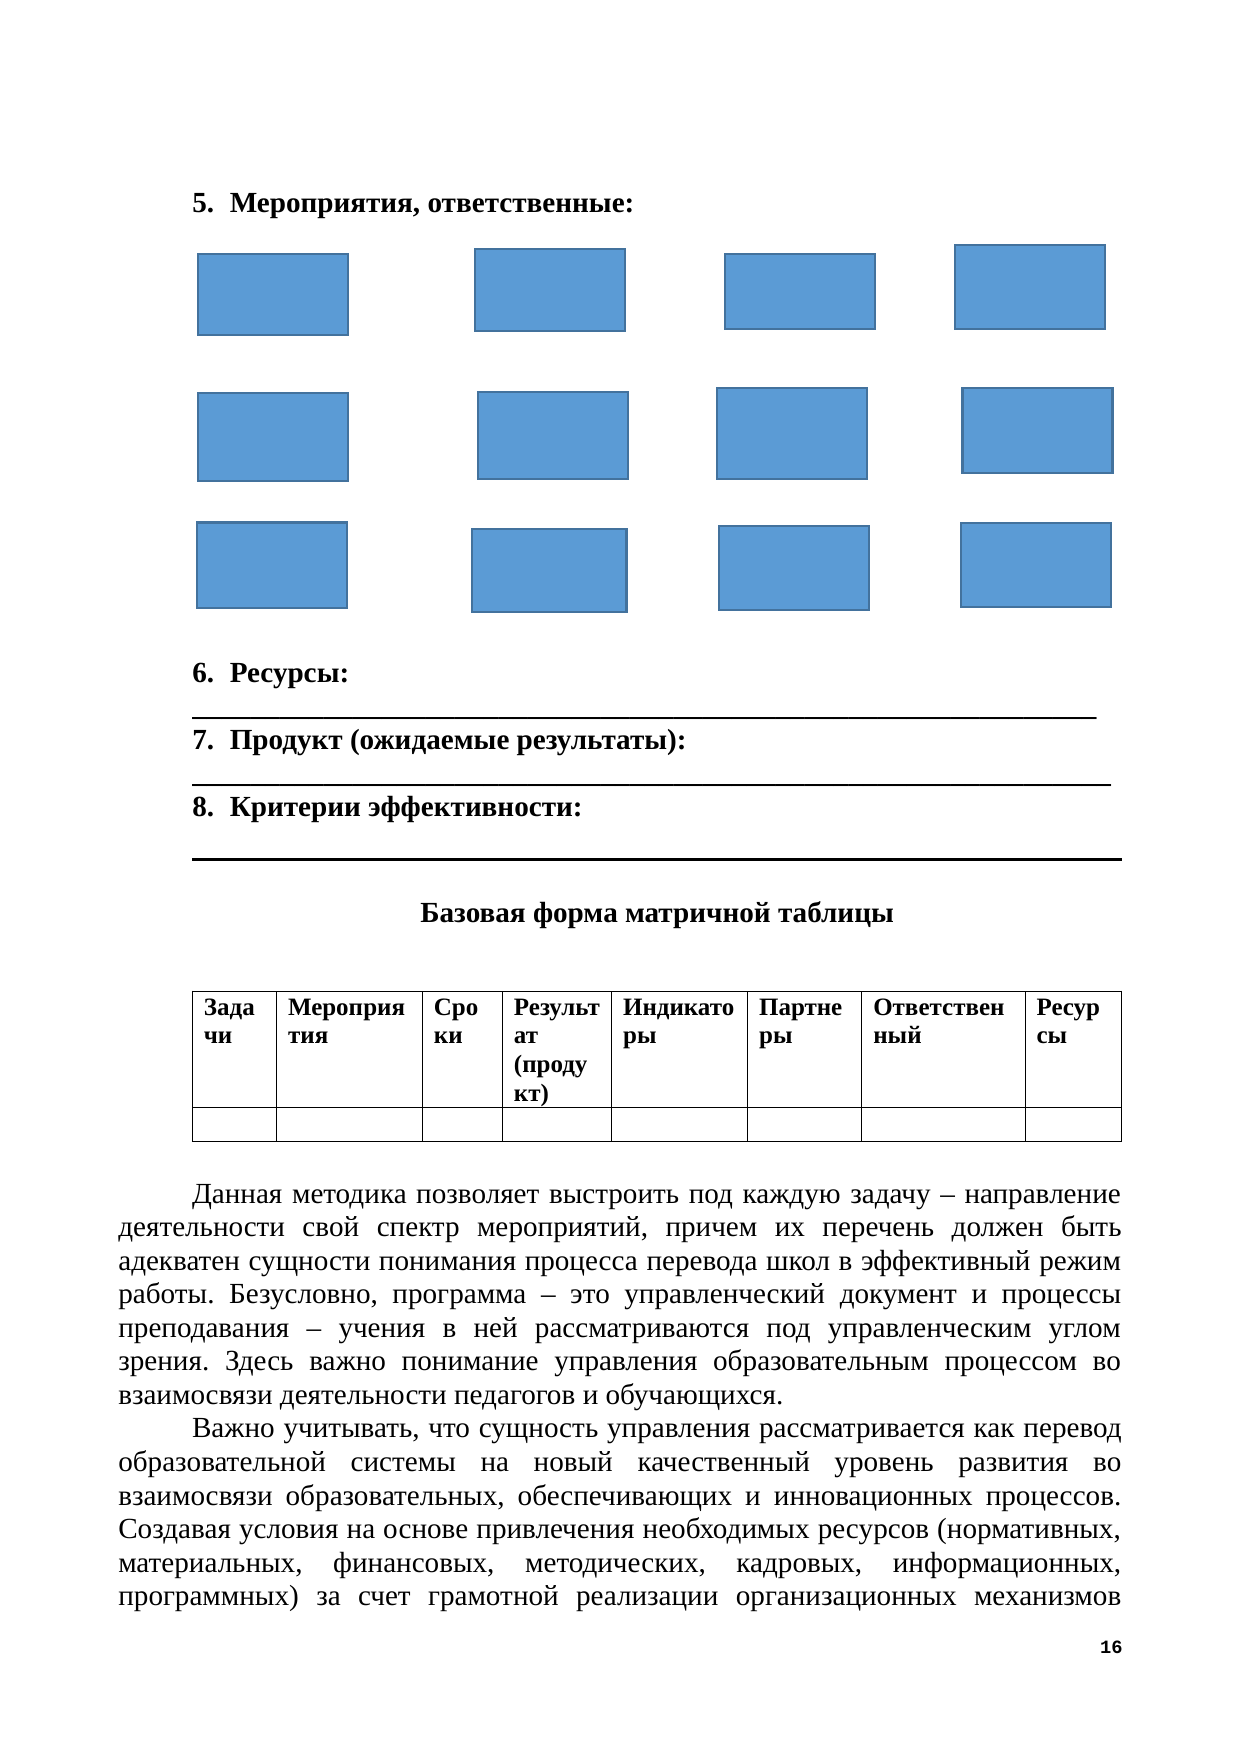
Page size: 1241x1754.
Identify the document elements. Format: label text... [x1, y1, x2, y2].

table_header Сроки [423, 992, 502, 1107]
table_header Задачи [193, 992, 276, 1107]
list Ресурсы: [192, 655, 1122, 688]
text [118, 1411, 1122, 1612]
table_cell [277, 1108, 422, 1141]
list Критерии эффективности: [192, 789, 1122, 822]
table_cell [423, 1108, 502, 1141]
table_header Мероприятия [277, 992, 422, 1107]
table_cell [612, 1108, 747, 1141]
text Данная методика позволяет выстроить под каждую задачу – направление деятельности свой спектр мероприятий, причем их перечень должен быть адекватен сущности понимания процесса перевода школ в эффективный режим работы. Безусловно, программа – это управленческий документ и процессы преподавания – учения в ней рассматриваются под управленческим углом зрения. Здесь важно понимание управления образовательным процессом во взаимосвязи деятельности педагогов и обучающихся. [118, 1176, 1122, 1411]
table_cell [193, 1108, 276, 1141]
list Мероприятия, ответственные: [192, 185, 1122, 219]
table_header Ресурсы [1026, 992, 1121, 1107]
table_header Партнеры [748, 992, 861, 1107]
table_cell [1026, 1108, 1121, 1141]
table_header Результат (продукт) [503, 992, 611, 1107]
table_header Индикаторы [612, 992, 747, 1107]
text Базовая форма матричной таблицы [192, 895, 1122, 928]
table_cell [503, 1108, 611, 1141]
table_cell [862, 1108, 1025, 1141]
text ______________________________________________________________ [192, 688, 1122, 722]
list Продукт (ожидаемые результаты): [192, 722, 1122, 755]
table_cell [748, 1108, 861, 1141]
table_header Ответственный [862, 992, 1025, 1107]
text _______________________________________________________________ [192, 755, 1122, 789]
